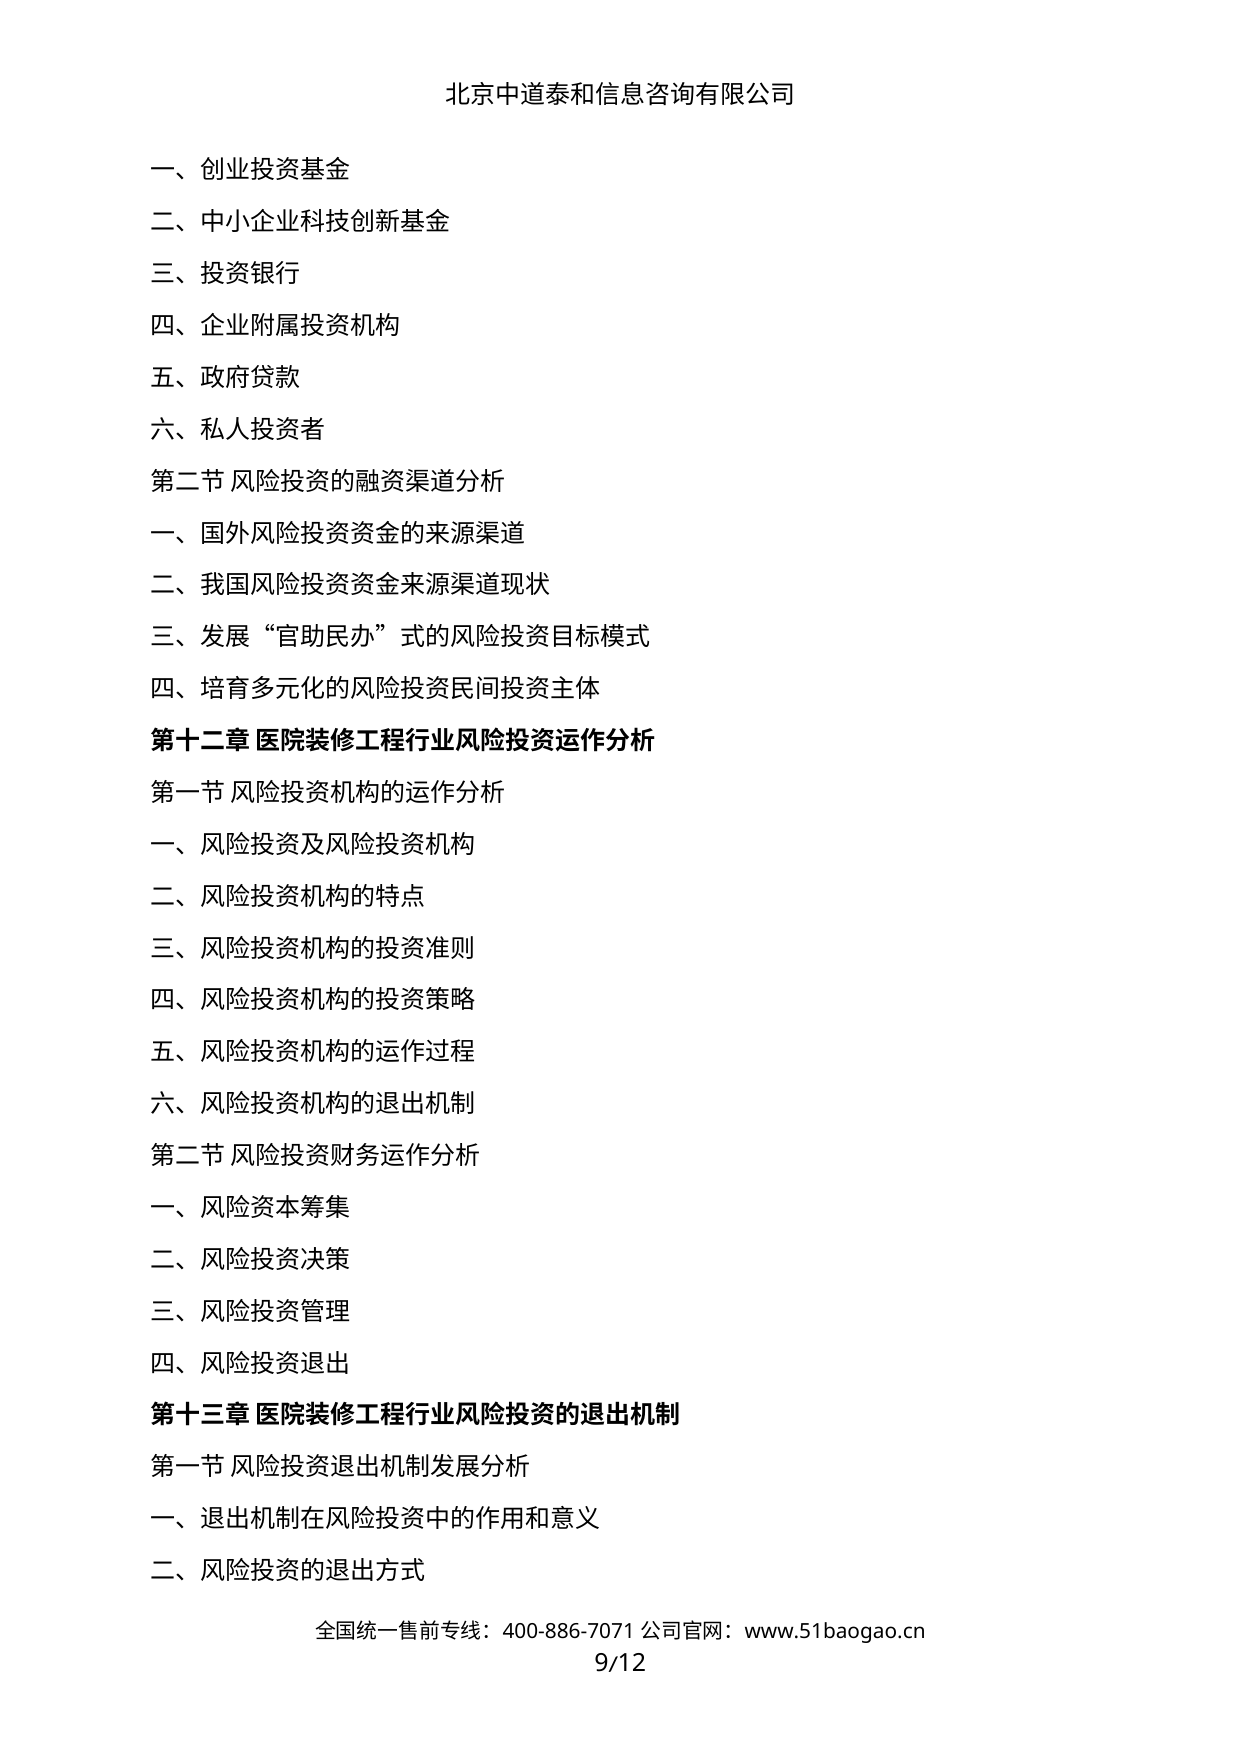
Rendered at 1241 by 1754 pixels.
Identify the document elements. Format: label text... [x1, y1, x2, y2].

text 第二节 风险投资的融资渠道分析 [150, 461, 1090, 497]
text 二、中小企业科技创新基金 [150, 202, 1090, 238]
text 第二节 风险投资财务运作分析 [150, 1136, 1090, 1172]
text 四、培育多元化的风险投资民间投资主体 [150, 669, 1090, 705]
text 第一节 风险投资机构的运作分析 [150, 772, 1090, 809]
text 一、风险资本筹集 [150, 1187, 1090, 1224]
text 一、国外风险投资资金的来源渠道 [150, 513, 1090, 549]
text 二、风险投资机构的特点 [150, 876, 1090, 912]
text 二、风险投资决策 [150, 1239, 1090, 1276]
text 三、风险投资机构的投资准则 [150, 928, 1090, 964]
text 一、风险投资及风险投资机构 [150, 824, 1090, 861]
text 第十三章 医院装修工程行业风险投资的退出机制 [150, 1395, 1090, 1431]
text 三、投资银行 [150, 254, 1090, 290]
text 四、风险投资机构的投资策略 [150, 980, 1090, 1016]
text 四、风险投资退出 [150, 1343, 1090, 1379]
text 六、私人投资者 [150, 409, 1090, 446]
text 三、风险投资管理 [150, 1291, 1090, 1327]
text 三、发展“官助民办”式的风险投资目标模式 [150, 617, 1090, 653]
text 四、企业附属投资机构 [150, 306, 1090, 342]
text 二、我国风险投资资金来源渠道现状 [150, 565, 1090, 601]
text 一、退出机制在风险投资中的作用和意义 [150, 1499, 1090, 1535]
text 六、风险投资机构的退出机制 [150, 1084, 1090, 1120]
text 一、创业投资基金 [150, 150, 1090, 186]
text 五、政府贷款 [150, 357, 1090, 394]
text 五、风险投资机构的运作过程 [150, 1032, 1090, 1068]
text 二、风险投资的退出方式 [150, 1551, 1090, 1587]
text 第十二章 医院装修工程行业风险投资运作分析 [150, 721, 1090, 757]
text 第一节 风险投资退出机制发展分析 [150, 1447, 1090, 1483]
